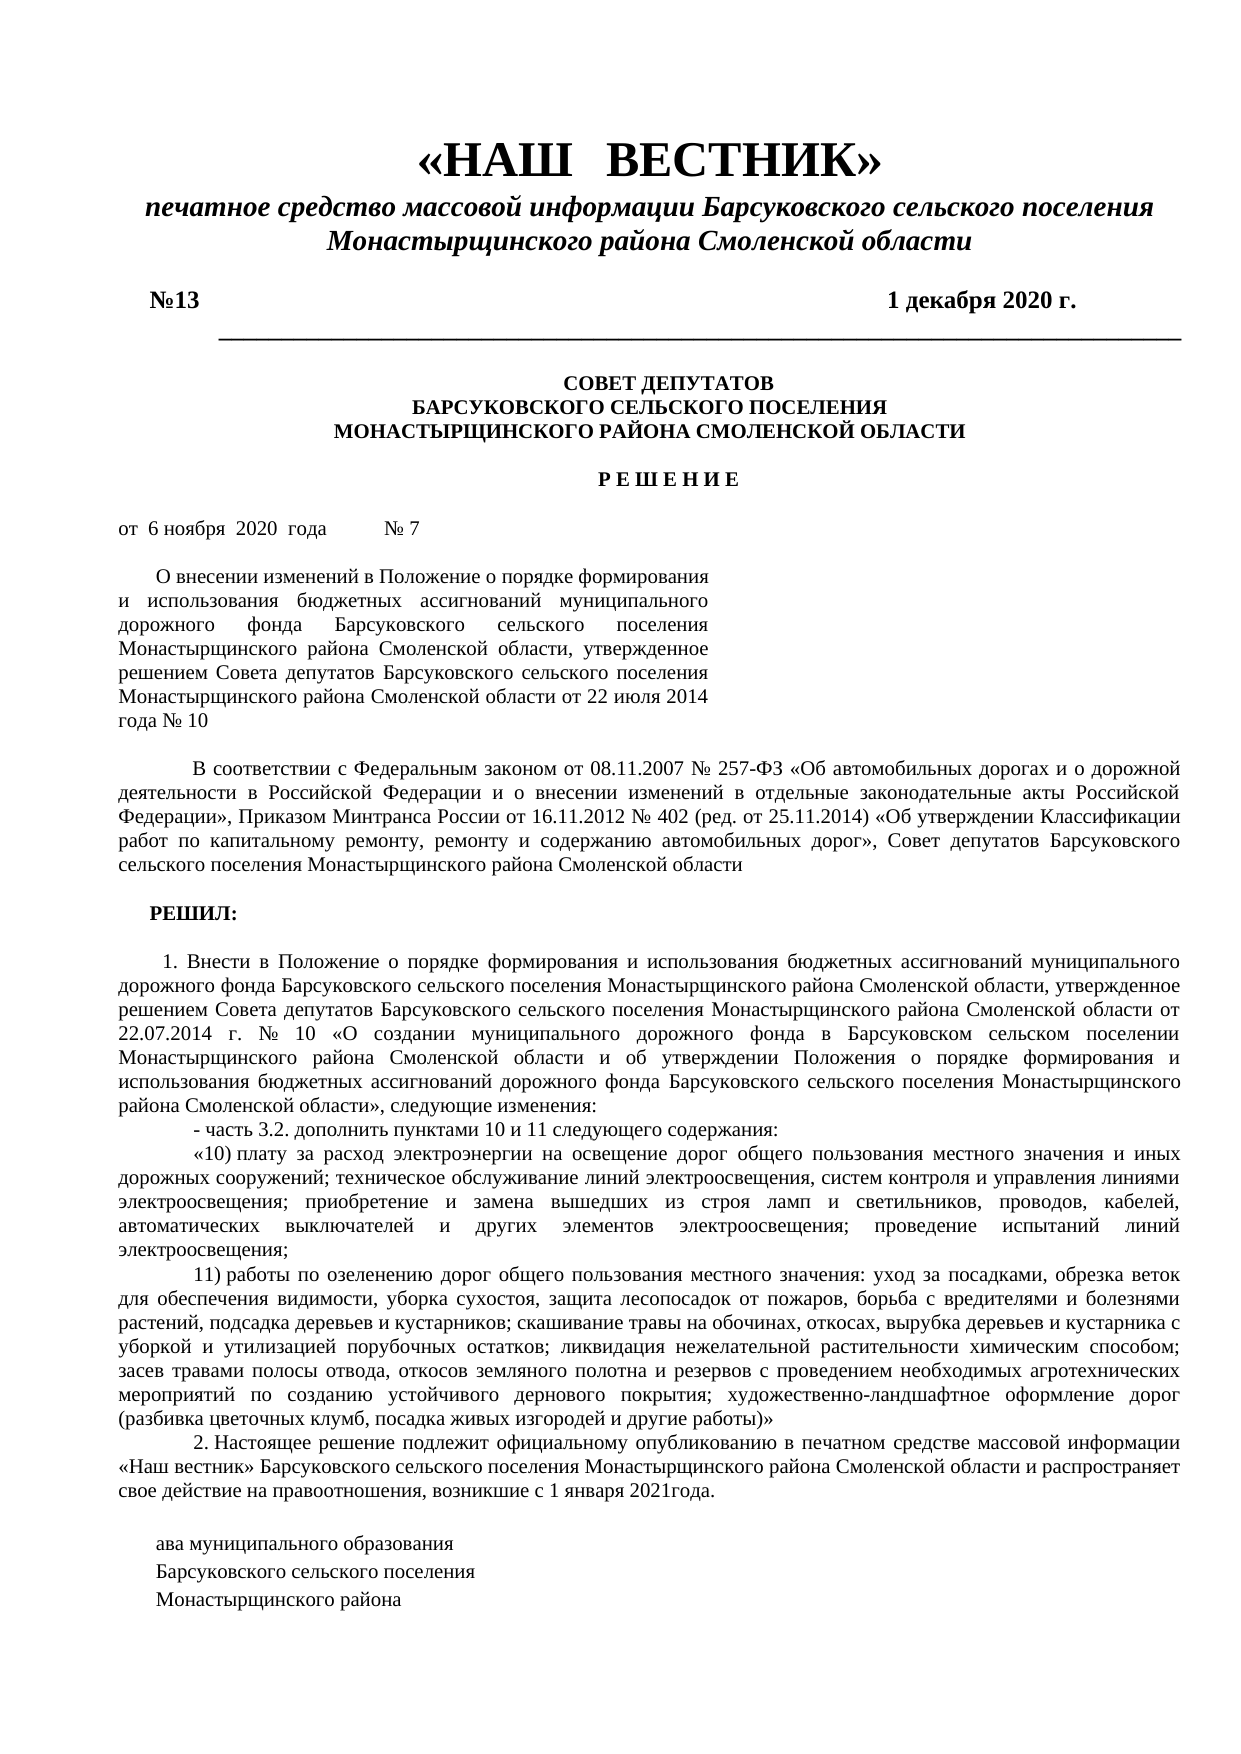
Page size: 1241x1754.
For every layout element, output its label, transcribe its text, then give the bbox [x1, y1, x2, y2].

text «НАШ ВЕСТНИК» [118, 130, 1181, 189]
text №13 1 декабря 2020 г. [118, 285, 1181, 314]
text печатное средство массовой информации Барсуковского сельского поселения Монастырщинского района Смоленской области [118, 189, 1181, 256]
text ава муниципального образования [118, 1526, 1181, 1554]
text 11) работы по озеленению дорог общего пользования местного значения: уход за посадками, обрезка веток для обеспечения видимости, уборка сухостоя, защита лесопосадок от пожаров, борьба с вредителями и болезнями растений, подсадка деревьев и кустарников; скашивание травы на обочинах, откосах, вырубка деревьев и кустарника с уборкой и утилизацией порубочных остатков; ликвидация нежелательной растительности химическим способом; засев травами полосы отвода, откосов земляного полотна и резервов с проведением необходимых агротехнических мероприятий по созданию устойчивого дернового покрытия; художественно-ландшафтное оформление дорог (разбивка цветочных клумб, посадка живых изгородей и другие работы)» [118, 1261, 1181, 1430]
text В соответствии с Федеральным законом от 08.11.2007 № 257-ФЗ «Об автомобильных дорогах и о дорожной деятельности в Российской Федерации и о внесении изменений в отдельные законодательные акты Российской Федерации», Приказом Минтранса России от 16.11.2012 № 402 (ред. от 25.11.2014) «Об утверждении Классификации работ по капитальному ремонту, ремонту и содержанию автомобильных дорог», Совет депутатов Барсуковского сельского поселения Монастырщинского района Смоленской области [118, 756, 1181, 876]
text Р Е Ш Е Н И Е [118, 467, 1181, 491]
text 1. Внести в Положение о порядке формирования и использования бюджетных ассигнований муниципального дорожного фонда Барсуковского сельского поселения Монастырщинского района Смоленской области, утвержденное решением Совета депутатов Барсуковского сельского поселения Монастырщинского района Смоленской области от 22.07.2014 г. № 10 «О создании муниципального дорожного фонда в Барсуковском сельском поселении Монастырщинского района Смоленской области и об утверждении Положения о порядке формирования и использования бюджетных ассигнований дорожного фонда Барсуковского сельского поселения Монастырщинского района Смоленской области», следующие изменения: [118, 949, 1181, 1117]
text - часть 3.2. дополнить пунктами 10 и 11 следующего содержания: [118, 1117, 1181, 1141]
text 2. Настоящее решение подлежит официальному опубликованию в печатном средстве массовой информации «Наш вестник» Барсуковского сельского поселения Монастырщинского района Смоленской области и распространяет свое действие на правоотношения, возникшие с 1 января 2021года. [118, 1430, 1181, 1502]
text _____________________________________________________________________________ [118, 314, 1181, 342]
text СОВЕТ ДЕПУТАТОВ БАРСУКОВСКОГО СЕЛЬСКОГО ПОСЕЛЕНИЯ МОНАСТЫРЩИНСКОГО РАЙОНА СМОЛЕНСКОЙ ОБЛАСТИ [118, 371, 1181, 443]
text РЕШИЛ: [118, 901, 1181, 924]
title О внесении изменений в Положение о порядке формирования и использования бюджетных ассигнований муниципального дорожного фонда Барсуковского сельского поселения Монастырщинского района Смоленской области, утвержденное решением Совета депутатов Барсуковского сельского поселения Монастырщинского района Смоленской области от 22 июля 2014 года № 10 [118, 564, 709, 732]
title от 6 ноября 2020 года № 7 [118, 516, 1181, 539]
text Монастырщинского района [118, 1583, 1181, 1611]
text «10) плату за расход электроэнергии на освещение дорог общего пользования местного значения и иных дорожных сооружений; техническое обслуживание линий электроосвещения, систем контроля и управления линиями электроосвещения; приобретение и замена вышедших из строя ламп и светильников, проводов, кабелей, автоматических выключателей и других элементов электроосвещения; проведение испытаний линий электроосвещения; [118, 1141, 1181, 1261]
text Барсуковского сельского поселения [118, 1554, 1181, 1583]
